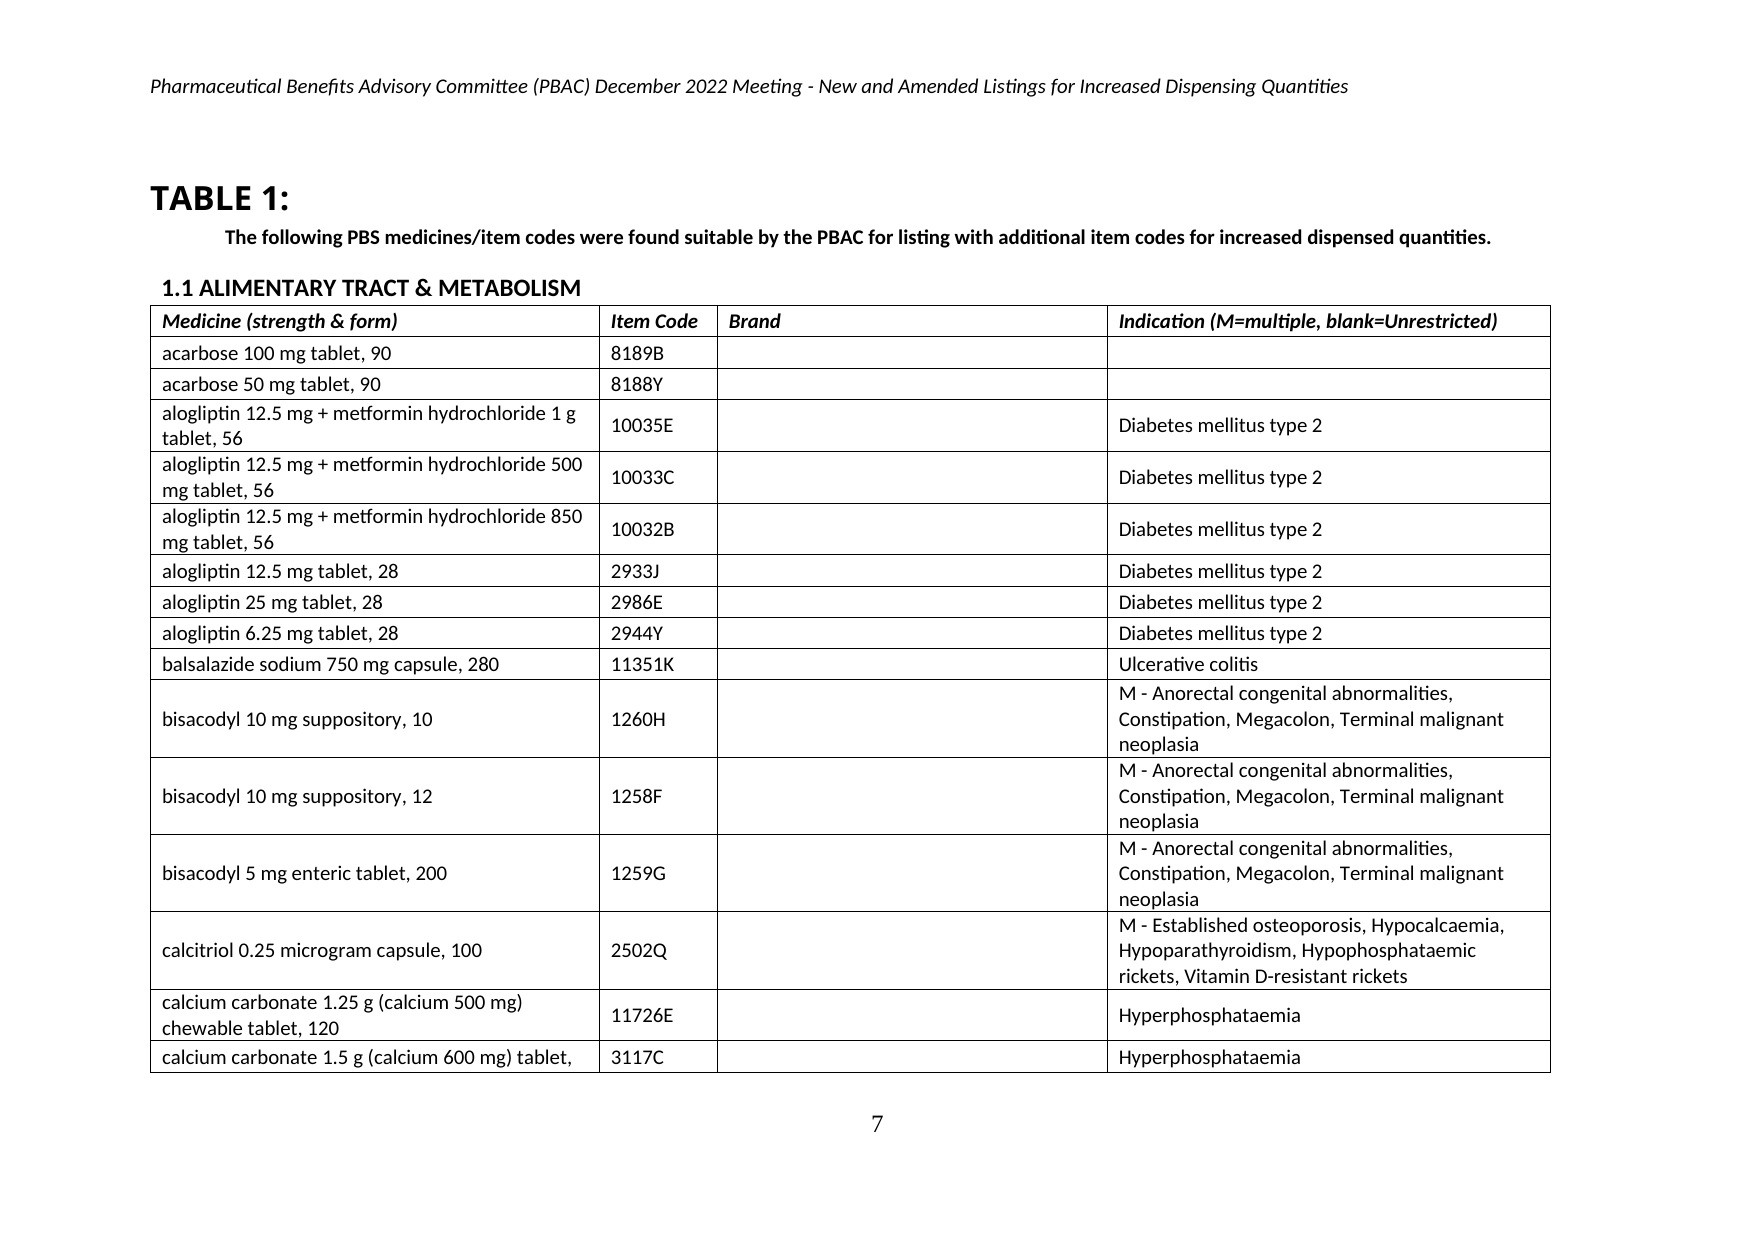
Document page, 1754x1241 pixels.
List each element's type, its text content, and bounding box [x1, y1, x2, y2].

table_cell balsalazide sodium 750 mg capsule, 280 [151, 649, 599, 679]
table_cell 2944Y [600, 618, 717, 648]
table_cell Diabetes mellitus type 2 [1108, 555, 1550, 586]
table_cell 10035E [600, 400, 717, 451]
table_cell [718, 369, 1107, 399]
table_cell bisacodyl 5 mg enteric tablet, 200 [151, 835, 599, 911]
table_cell Diabetes mellitus type 2 [1108, 452, 1550, 502]
table_cell [718, 680, 1107, 757]
table_cell acarbose 50 mg tablet, 90 [151, 369, 599, 399]
table_cell 2986E [600, 587, 717, 617]
table_cell calcitriol 0.25 microgram capsule, 100 [151, 912, 599, 988]
table_cell Diabetes mellitus type 2 [1108, 587, 1550, 617]
table_cell Hyperphosphataemia [1108, 990, 1550, 1040]
table_cell [1108, 369, 1550, 399]
table_cell M - Anorectal congenital abnormalities, Constipation, Megacolon, Terminal malignant neoplasia [1108, 680, 1550, 757]
table_cell [718, 555, 1107, 586]
text The following PBS medicines/item codes were found suitable by the PBAC for listing with additional item codes for increased dispensed quantities. [150, 224, 1604, 249]
table_cell 1258F [600, 758, 717, 834]
table_cell Ulcerative colitis [1108, 649, 1550, 679]
table_cell 8189B [600, 337, 717, 367]
table_cell [718, 452, 1107, 502]
table_cell bisacodyl 10 mg suppository, 12 [151, 758, 599, 834]
table_cell 1260H [600, 680, 717, 757]
table_cell [718, 990, 1107, 1040]
table_cell 3117C [600, 1041, 717, 1072]
table_cell 1259G [600, 835, 717, 911]
table_cell 10032B [600, 504, 717, 554]
table_cell 11351K [600, 649, 717, 679]
table_cell 2933J [600, 555, 717, 586]
table_cell alogliptin 12.5 mg tablet, 28 [151, 555, 599, 586]
table_cell calcium carbonate 1.25 g (calcium 500 mg) chewable tablet, 120 [151, 990, 599, 1040]
table_cell alogliptin 25 mg tablet, 28 [151, 587, 599, 617]
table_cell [151, 1041, 599, 1072]
table_cell [1108, 337, 1550, 367]
table_cell alogliptin 6.25 mg tablet, 28 [151, 618, 599, 648]
table_cell [718, 504, 1107, 554]
table_cell 8188Y [600, 369, 717, 399]
table_cell [718, 912, 1107, 988]
table_cell [718, 758, 1107, 834]
table_cell M - Anorectal congenital abnormalities, Constipation, Megacolon, Terminal malignant neoplasia [1108, 835, 1550, 911]
table_header Item Code [600, 306, 717, 336]
table_cell 10033C [600, 452, 717, 502]
table_cell M - Established osteoporosis, Hypocalcaemia, Hypoparathyroidism, Hypophosphataemic rickets, Vitamin D-resistant rickets [1108, 912, 1550, 988]
table_cell Diabetes mellitus type 2 [1108, 618, 1550, 648]
table_cell [718, 649, 1107, 679]
table_header 1.1 ALIMENTARY TRACT & METABOLISM [150, 268, 1551, 305]
table_header Brand [718, 306, 1107, 336]
table_cell alogliptin 12.5 mg + metformin hydrochloride 1 g tablet, 56 [151, 400, 599, 451]
table_cell [718, 337, 1107, 367]
table_cell [718, 1041, 1107, 1072]
table_cell Diabetes mellitus type 2 [1108, 400, 1550, 451]
table_cell [718, 400, 1107, 451]
table_cell alogliptin 12.5 mg + metformin hydrochloride 850 mg tablet, 56 [151, 504, 599, 554]
table_cell alogliptin 12.5 mg + metformin hydrochloride 500 mg tablet, 56 [151, 452, 599, 502]
table_cell Hyperphosphataemia [1108, 1041, 1550, 1072]
table_header Indication (M=multiple, blank=Unrestricted) [1108, 306, 1550, 336]
subtitle TABLE 1: [150, 175, 1604, 220]
table_cell [718, 618, 1107, 648]
table_header Medicine (strength & form) [151, 306, 599, 336]
table_cell 2502Q [600, 912, 717, 988]
table_cell [718, 835, 1107, 911]
table_cell M - Anorectal congenital abnormalities, Constipation, Megacolon, Terminal malignant neoplasia [1108, 758, 1550, 834]
table_cell acarbose 100 mg tablet, 90 [151, 337, 599, 367]
table_cell Diabetes mellitus type 2 [1108, 504, 1550, 554]
table_cell 11726E [600, 990, 717, 1040]
table_cell bisacodyl 10 mg suppository, 10 [151, 680, 599, 757]
table_cell [718, 587, 1107, 617]
